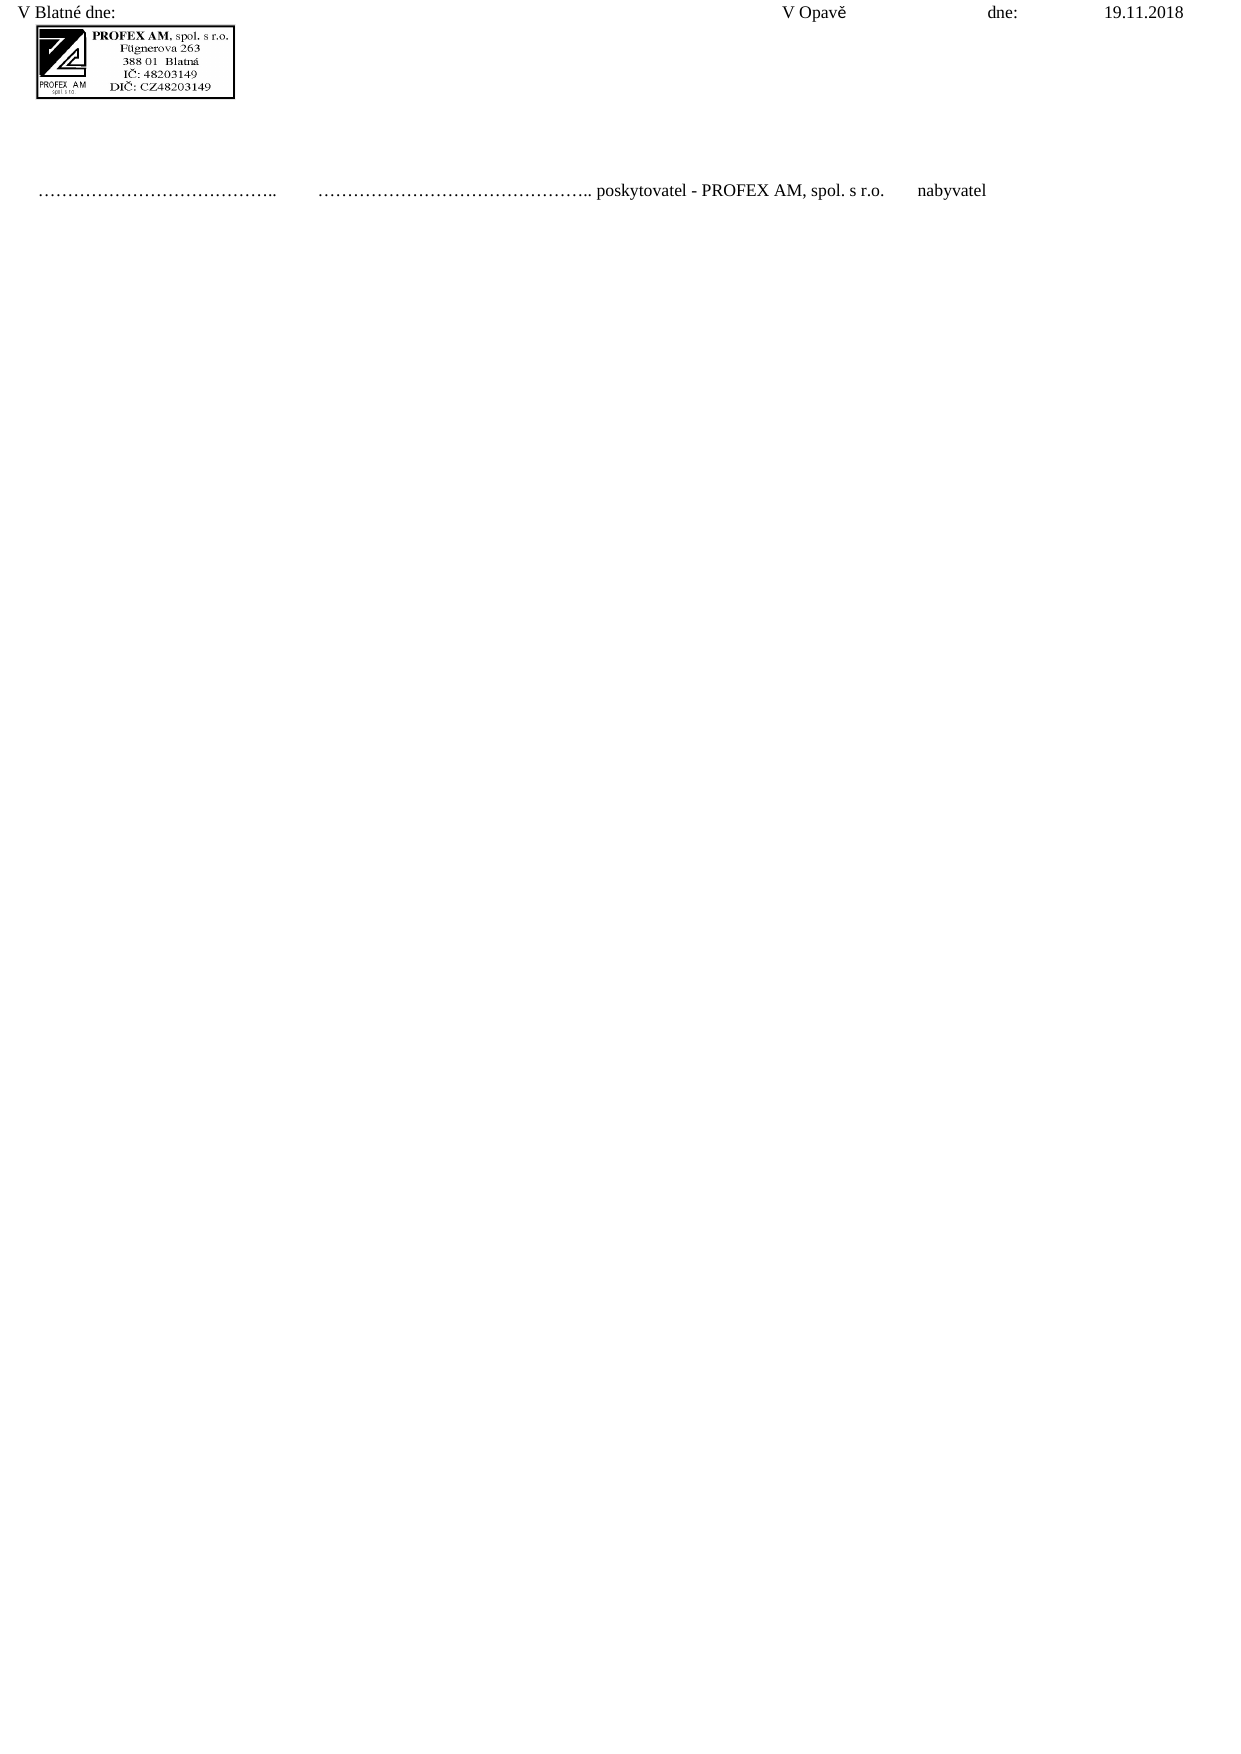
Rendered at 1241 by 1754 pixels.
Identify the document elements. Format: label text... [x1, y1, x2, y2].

picture [35, 24, 236, 100]
text V Blatné dne: V Opavě dne: 19.11.2018 [17, 1, 1184, 22]
text ………………………………….. ……………………………………….. poskytovatel - PROFEX AM, spol. s r.o. nabyvatel [20, 180, 1184, 201]
